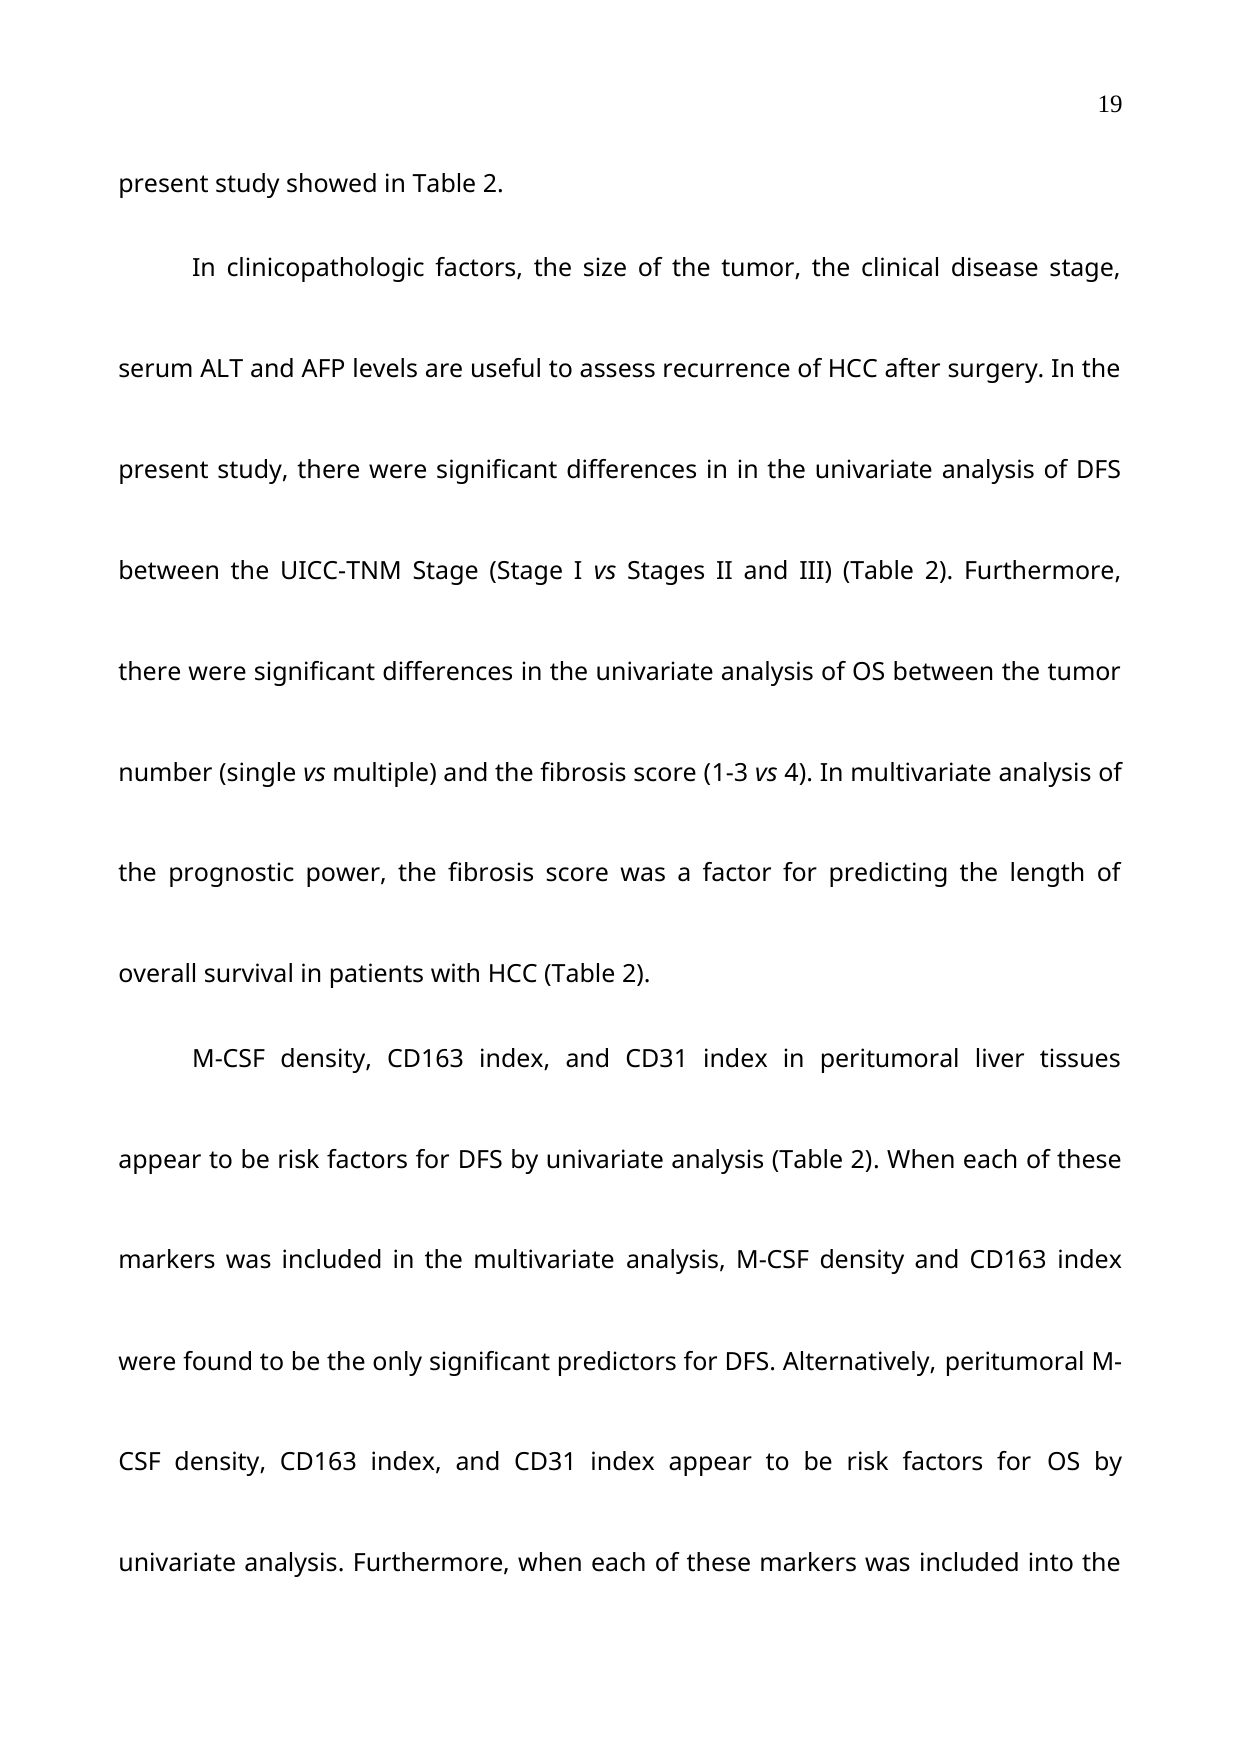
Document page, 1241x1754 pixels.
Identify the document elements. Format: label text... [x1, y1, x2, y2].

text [118, 1024, 1122, 1596]
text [118, 149, 1122, 216]
text In clinicopathologic factors, the size of the tumor, the clinical disease stage, serum ALT and AFP levels are useful to assess recurrence of HCC after surgery. In the present study, there were significant differences in in the univariate analysis of DFS between the UICC-TNM Stage (Stage I vs Stages II and III) (Table 2). Furthermore, there were significant differences in the univariate analysis of OS between the tumor number (single vs multiple) and the fibrosis score (1-3 vs 4). In multivariate analysis of the prognostic power, the fibrosis score was a factor for predicting the length of overall survival in patients with HCC (Table 2). [118, 233, 1122, 1007]
